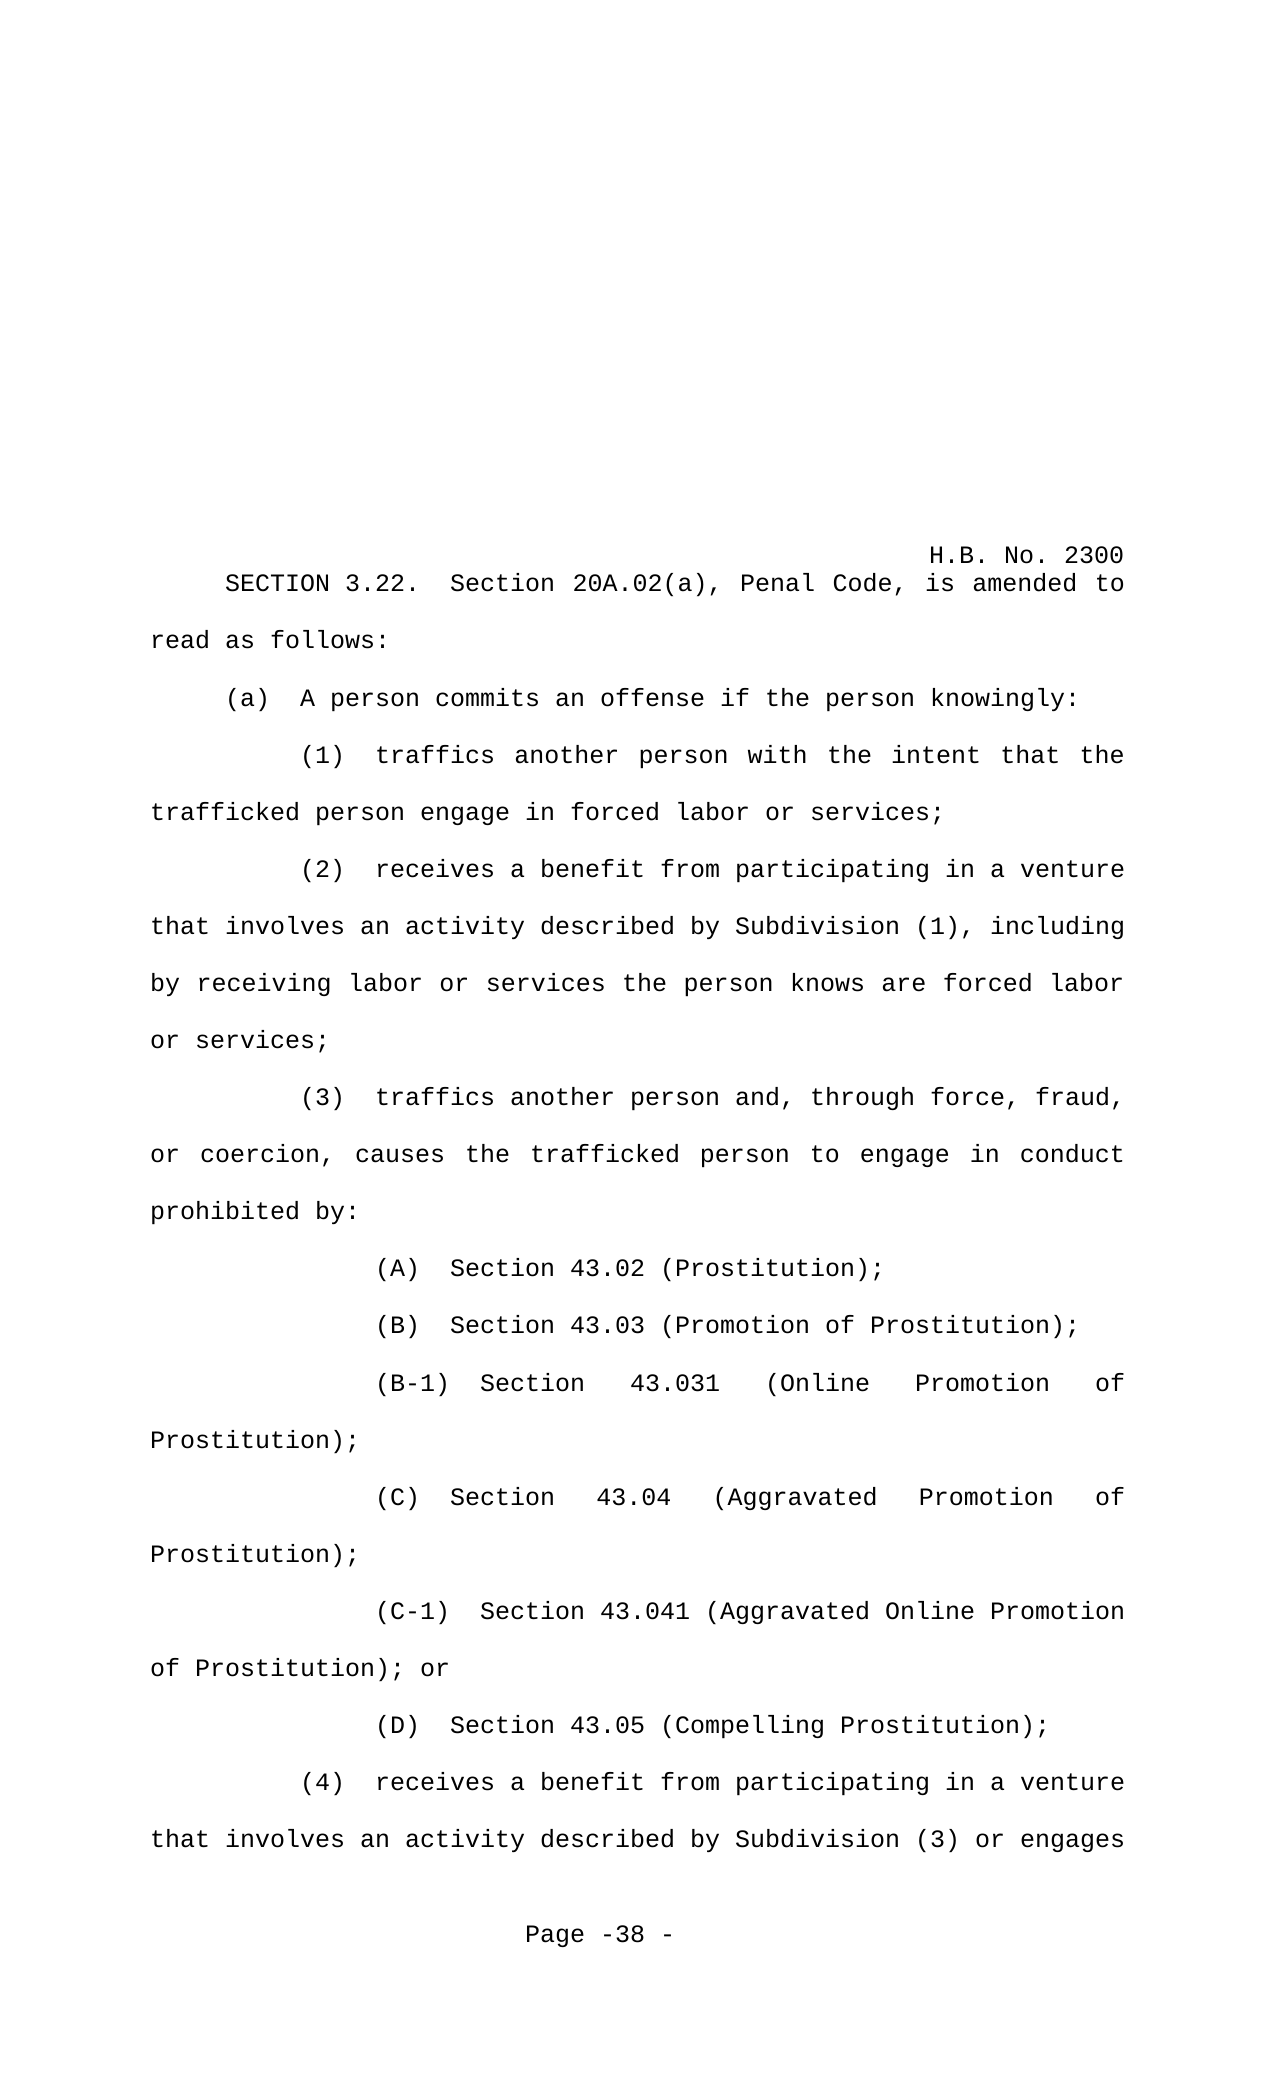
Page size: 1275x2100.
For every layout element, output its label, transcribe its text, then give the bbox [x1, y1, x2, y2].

text (B-1) Section 43.031 (Online Promotion of Prostitution); [150, 1370, 1125, 1456]
text SECTION 3.22. Section 20A.02(a), Penal Code, is amended to read as follows: [150, 571, 1125, 656]
text (C-1) Section 43.041 (Aggravated Online Promotion of Prostitution); or [150, 1598, 1125, 1684]
text (A) Section 43.02 (Prostitution); [150, 1256, 1125, 1284]
text (3) traffics another person and, through force, fraud, or coercion, causes the trafficked person to engage in conduct prohibited by: [150, 1084, 1125, 1227]
text (a) A person commits an offense if the person knowingly: [150, 685, 1125, 713]
text (B) Section 43.03 (Promotion of Prostitution); [150, 1313, 1125, 1341]
text (2) receives a benefit from participating in a venture that involves an activity described by Subdivision (1), including by receiving labor or services the person knows are forced labor or services; [150, 856, 1125, 1056]
text (D) Section 43.05 (Compelling Prostitution); [150, 1712, 1125, 1741]
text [150, 1769, 1125, 1855]
text (C) Section 43.04 (Aggravated Promotion of Prostitution); [150, 1484, 1125, 1570]
text (1) traffics another person with the intent that the trafficked person engage in forced labor or services; [150, 742, 1125, 828]
